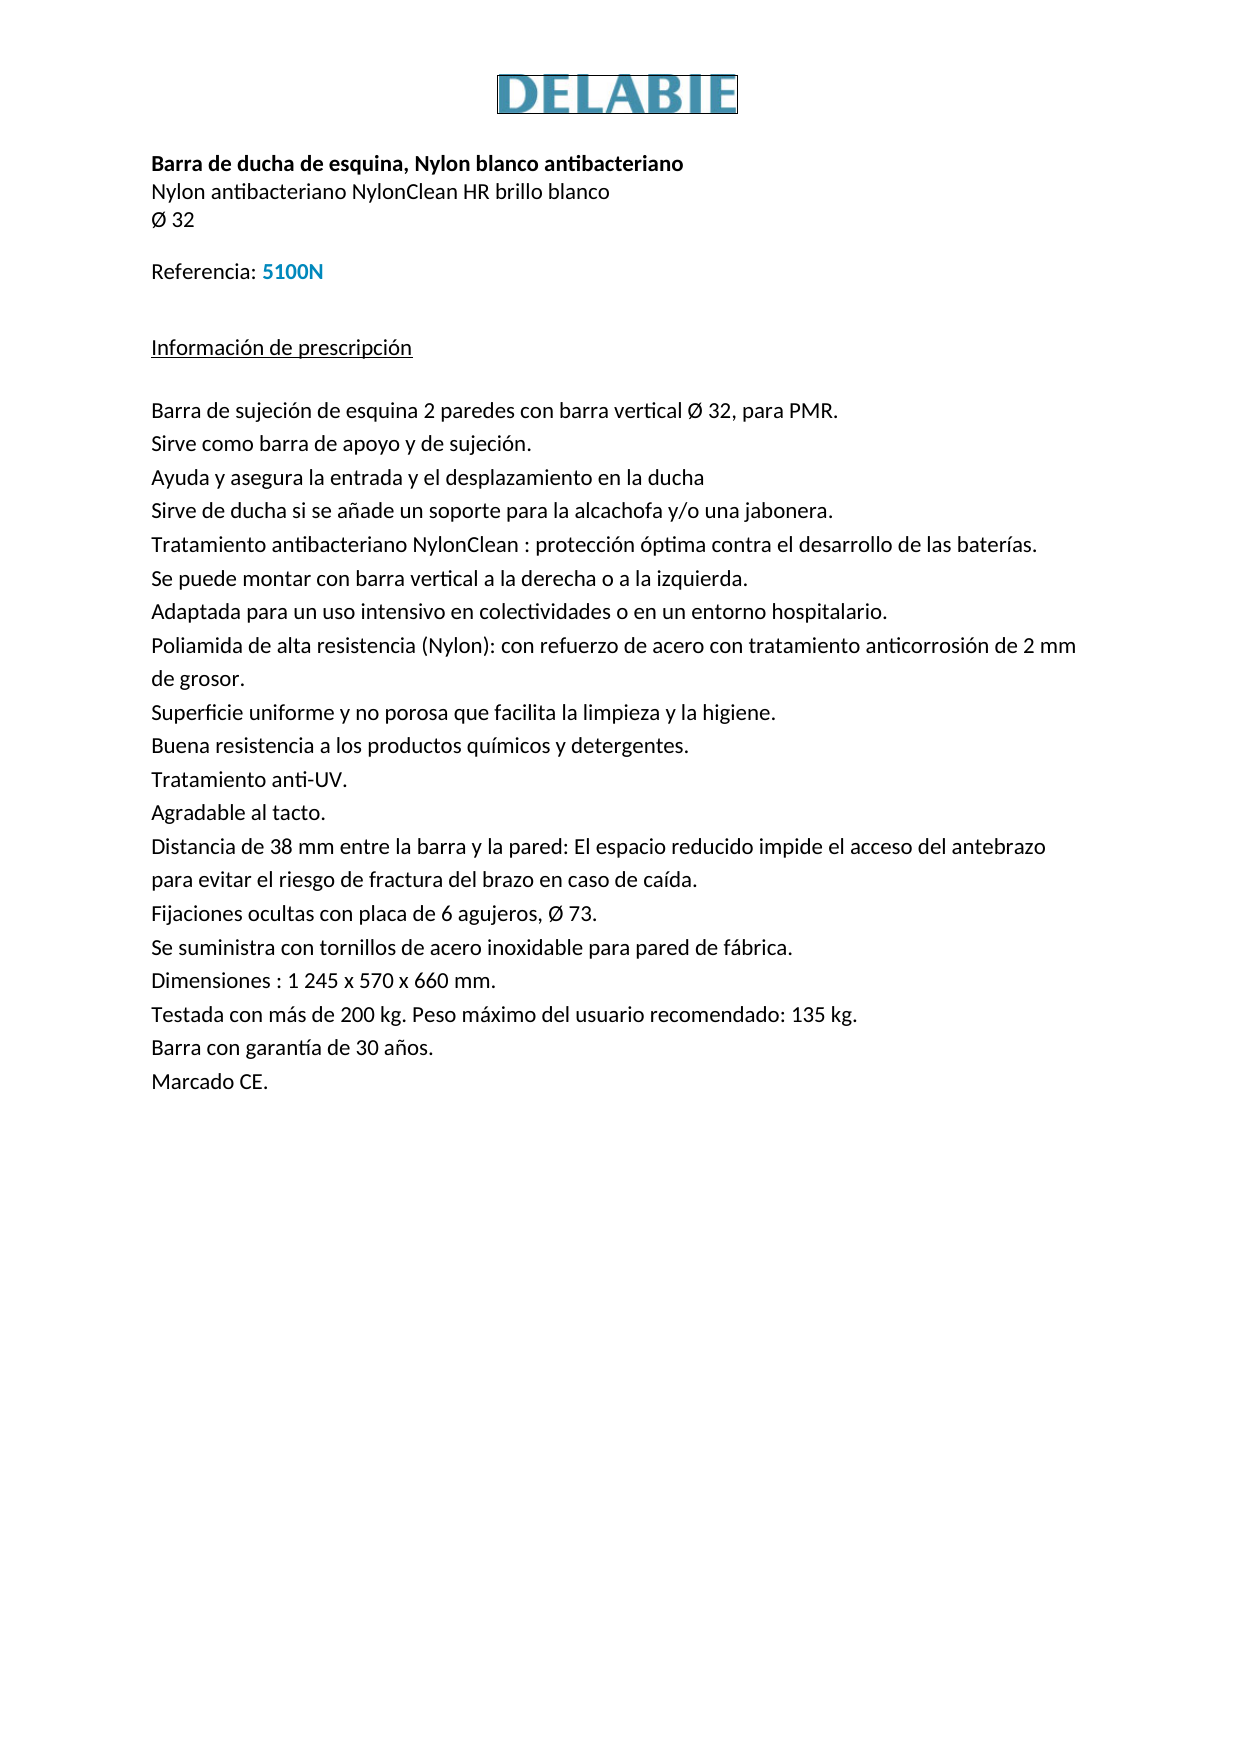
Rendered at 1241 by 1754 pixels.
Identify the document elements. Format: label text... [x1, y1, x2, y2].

text Información de prescripción [151, 333, 1084, 361]
text Se suministra con tornillos de acero inoxidable para pared de fábrica. [151, 933, 1084, 961]
text Tratamiento antibacteriano NylonClean : protección óptima contra el desarrollo de las baterías. [151, 530, 1084, 558]
text Adaptada para un uso intensivo en colectividades o en un entorno hospitalario. [151, 597, 1084, 625]
text Sirve de ducha si se añade un soporte para la alcachofa y/o una jabonera. [151, 497, 1084, 525]
text Barra con garantía de 30 años. [151, 1033, 1084, 1061]
text Marcado CE. [151, 1067, 1084, 1095]
picture [498, 76, 737, 113]
text para evitar el riesgo de fractura del brazo en caso de caída. [151, 866, 1084, 894]
text Agradable al tacto. [151, 798, 1084, 827]
text Superficie uniforme y no porosa que facilita la limpieza y la higiene. [151, 698, 1084, 726]
text Ayuda y asegura la entrada y el desplazamiento en la ducha [151, 463, 1084, 491]
text Ø 32 [151, 205, 1084, 233]
text Barra de ducha de esquina, Nylon blanco antibacteriano [151, 149, 1084, 177]
text Buena resistencia a los productos químicos y detergentes. [151, 731, 1084, 759]
text Distancia de 38 mm entre la barra y la pared: El espacio reducido impide el acceso del antebrazo [151, 832, 1084, 860]
text Dimensiones : 1 245 x 570 x 660 mm. [151, 966, 1084, 994]
text Sirve como barra de apoyo y de sujeción. [151, 429, 1084, 458]
text Fijaciones ocultas con placa de 6 agujeros, Ø 73. [151, 899, 1084, 927]
text Tratamiento anti-UV. [151, 765, 1084, 793]
text Se puede montar con barra vertical a la derecha o a la izquierda. [151, 564, 1084, 592]
text Referencia: 5100N [151, 257, 1084, 285]
text Poliamida de alta resistencia (Nylon): con refuerzo de acero con tratamiento anticorrosión de 2 mm de grosor. [151, 631, 1084, 692]
text Testada con más de 200 kg. Peso máximo del usuario recomendado: 135 kg. [151, 1000, 1084, 1028]
text Nylon antibacteriano NylonClean HR brillo blanco [151, 177, 1084, 205]
text Barra de sujeción de esquina 2 paredes con barra vertical Ø 32, para PMR. [151, 396, 1084, 424]
